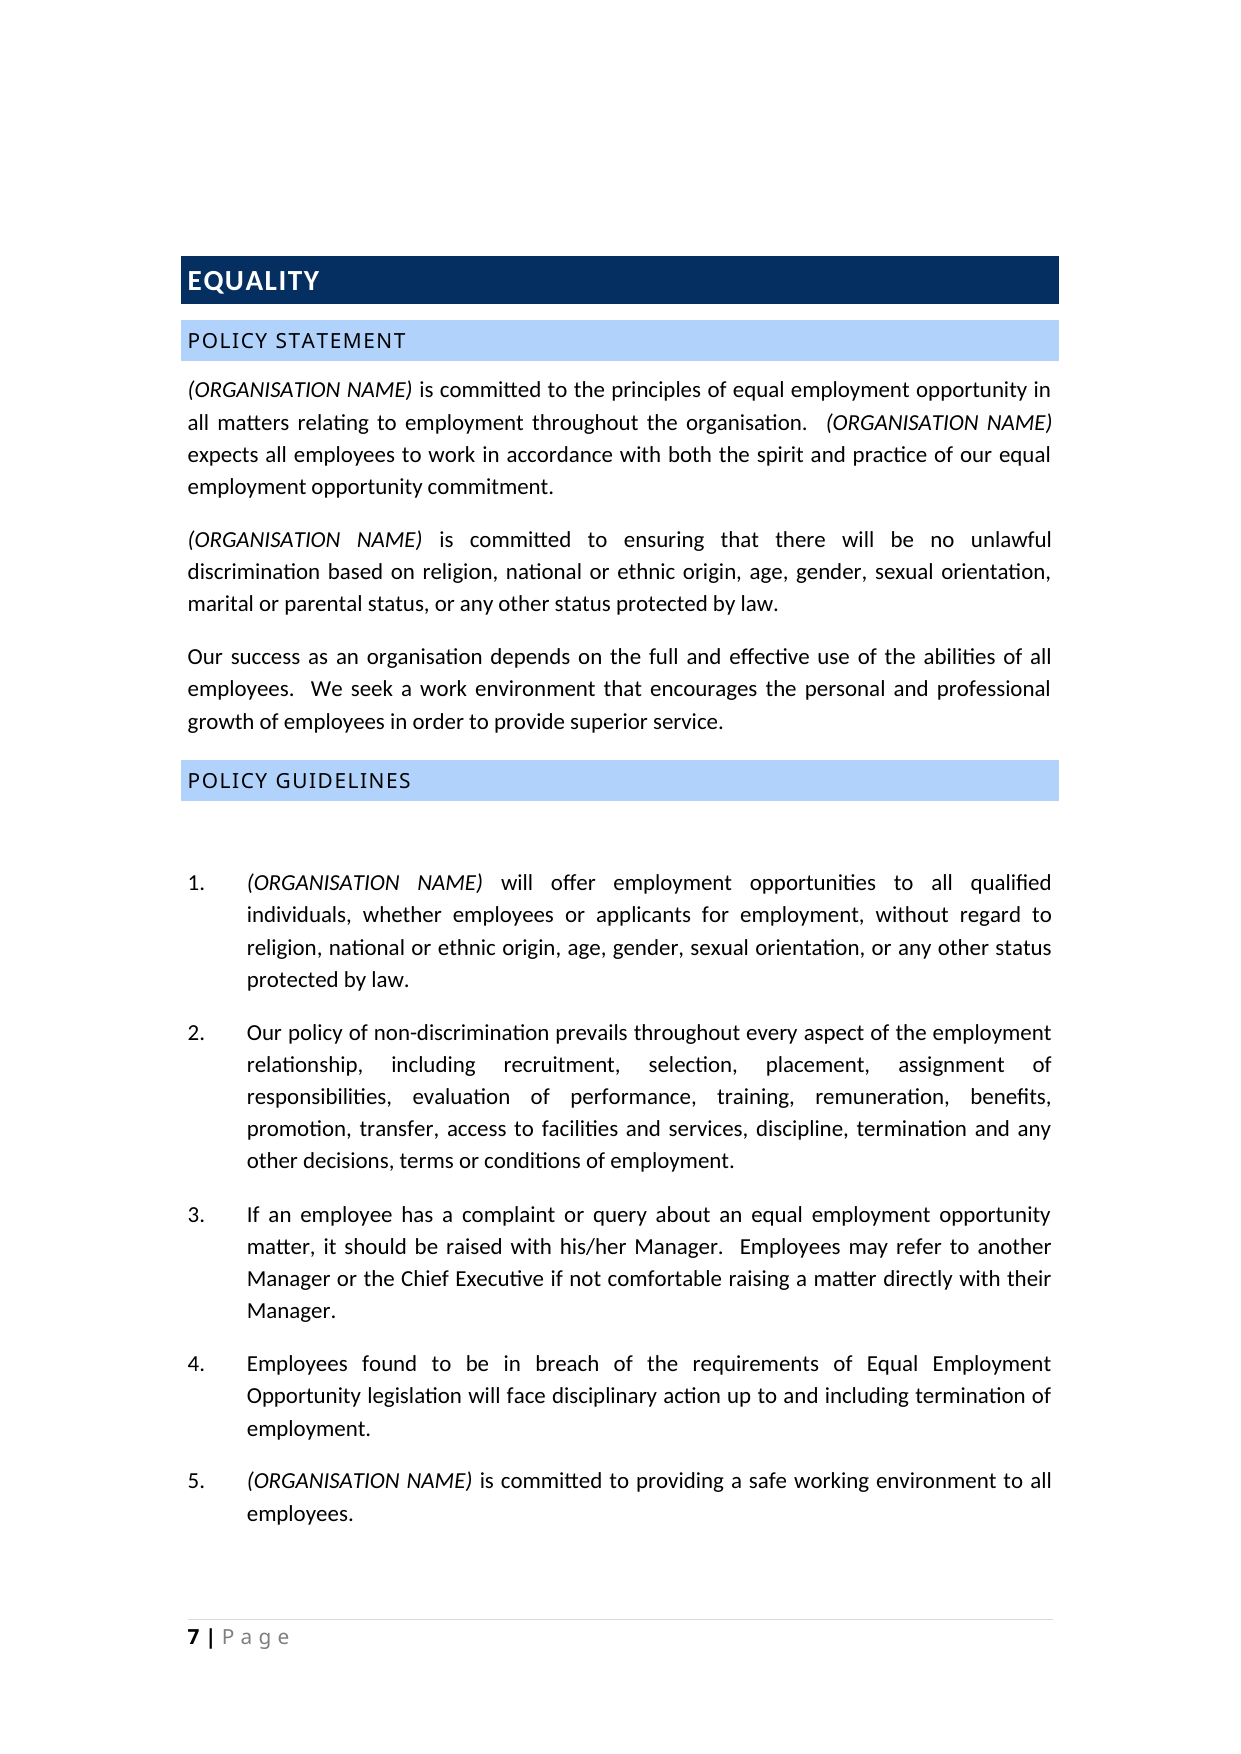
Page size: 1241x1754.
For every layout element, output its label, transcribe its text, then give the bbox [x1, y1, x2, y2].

subtitle Equality [188, 262, 1053, 298]
text 3. If an employee has a complaint or query about an equal employment opportunity matter, it should be raised with his/her Manager. Employees may refer to another Manager or the Chief Executive if not comfortable raising a matter directly with their Manager. [187, 1200, 1053, 1324]
text 2. Our policy of non-discrimination prevails throughout every aspect of the employment relationship, including recruitment, selection, placement, assignment of responsibilities, evaluation of performance, training, remuneration, benefits, promotion, transfer, access to facilities and services, discipline, termination and any other decisions, terms or conditions of employment. [187, 1018, 1053, 1175]
text Our success as an organisation depends on the full and effective use of the abilities of all employees. We seek a work environment that encourages the personal and professional growth of employees in order to provide superior service. [187, 642, 1053, 735]
text (ORGANISATION NAME) is committed to the principles of equal employment opportunity in all matters relating to employment throughout the organisation. (ORGANISATION NAME) expects all employees to work in accordance with both the spirit and practice of our equal employment opportunity commitment. [187, 375, 1053, 500]
text (ORGANISATION NAME) is committed to ensuring that there will be no unlawful discrimination based on religion, national or ethnic origin, age, gender, sexual orientation, marital or parental status, or any other status protected by law. [187, 525, 1053, 617]
subtitle Policy Guidelines [188, 766, 1053, 794]
text 5. (ORGANISATION NAME) is committed to providing a safe working environment to all employees. [187, 1467, 1053, 1527]
subtitle Policy Statement [188, 326, 1053, 354]
text 1. (ORGANISATION NAME) will offer employment opportunities to all qualified individuals, whether employees or applicants for employment, without regard to religion, national or ethnic origin, age, gender, sexual orientation, or any other status protected by law. [187, 868, 1053, 993]
text 4. Employees found to be in breach of the requirements of Equal Employment Opportunity legislation will face disciplinary action up to and including termination of employment. [187, 1349, 1053, 1442]
